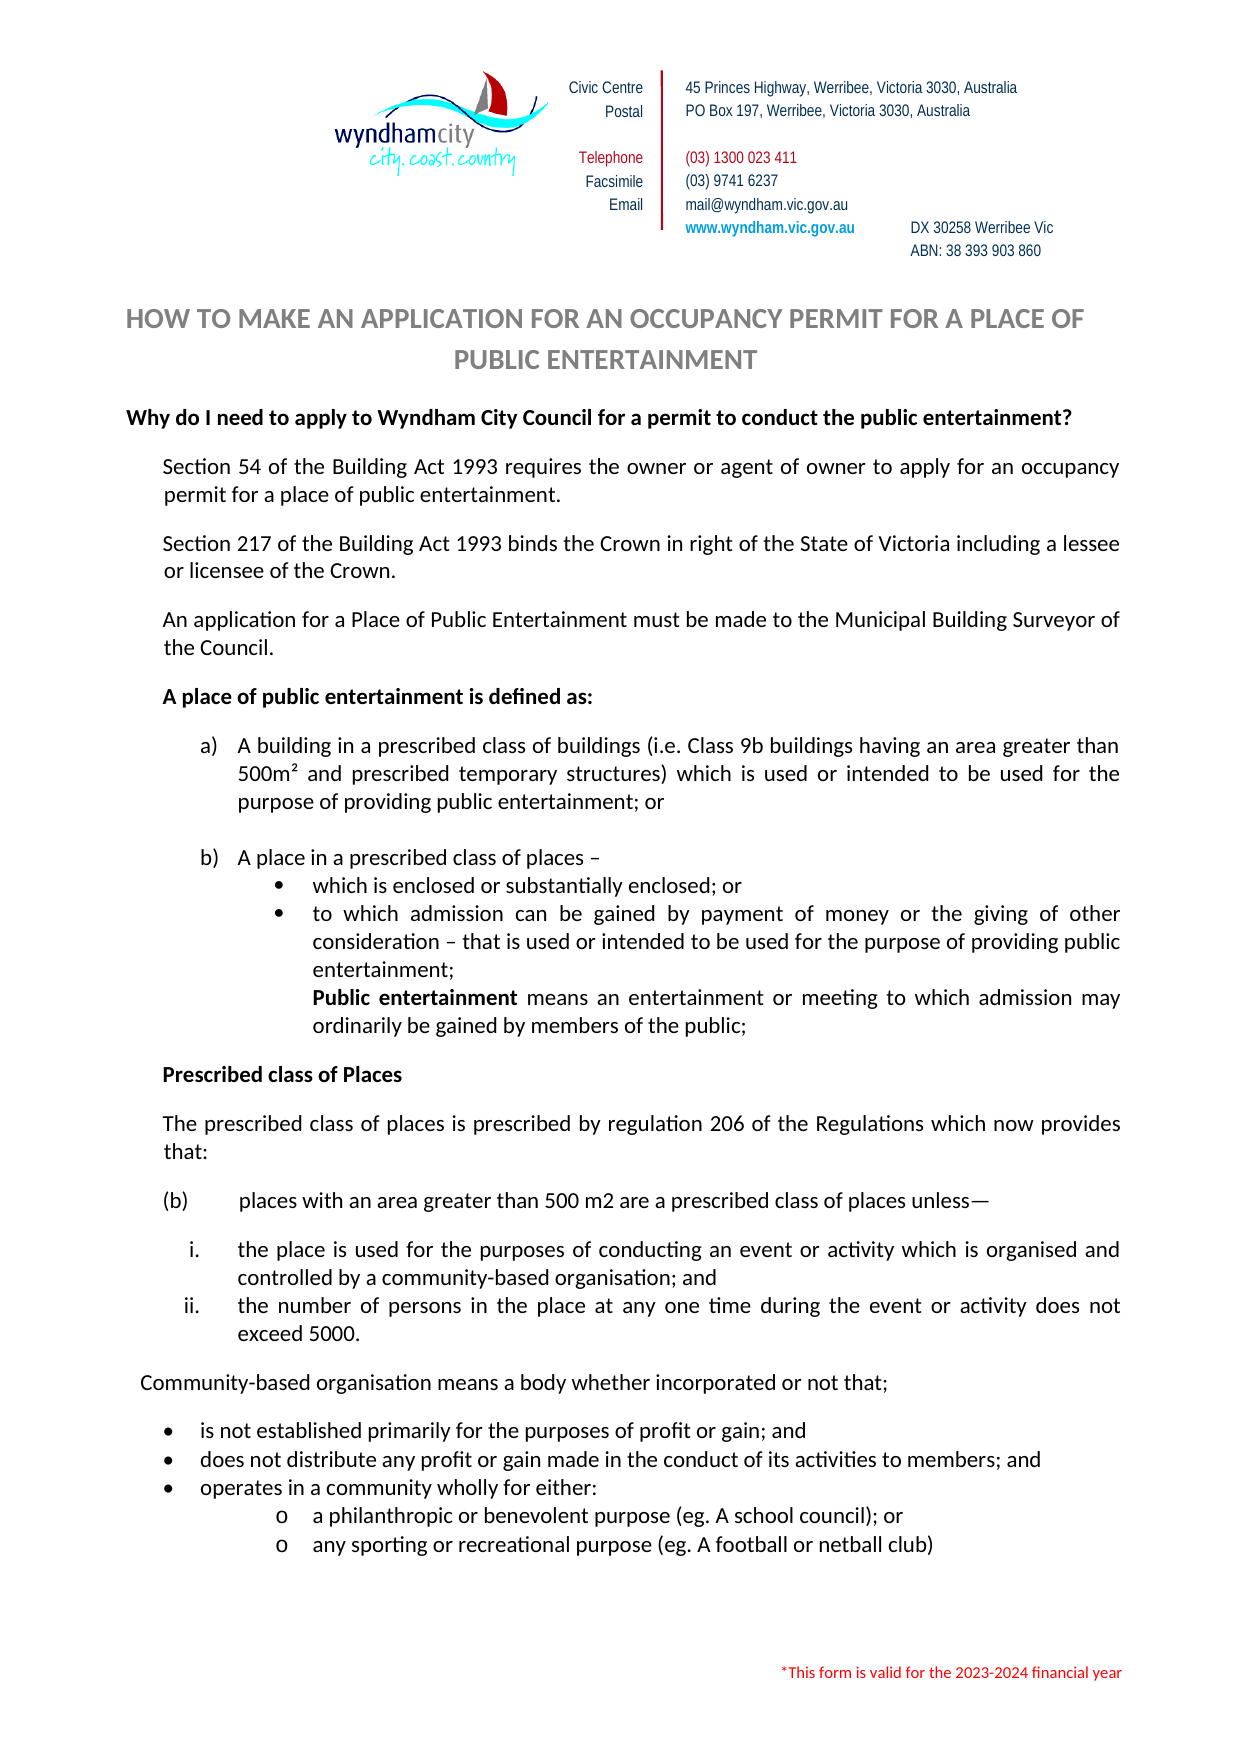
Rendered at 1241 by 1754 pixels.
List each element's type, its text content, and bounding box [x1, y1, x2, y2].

list a philanthropic or benevolent purpose (eg. A school council); or [275, 1501, 1122, 1530]
picture [334, 71, 548, 176]
text A place of public entertainment is defined as: [89, 682, 1122, 710]
text The prescribed class of places is prescribed by regulation 206 of the Regulations which now provides that: [162, 1109, 1122, 1165]
list A place in a prescribed class of places – [200, 843, 1122, 871]
text Why do I need to apply to Wyndham City Council for a permit to conduct the public entertainment? [126, 403, 1122, 431]
text Prescribed class of Places [162, 1060, 1122, 1088]
text Community-based organisation means a body whether incorporated or not that; [89, 1368, 1122, 1396]
list which is enclosed or substantially enclosed; or [275, 871, 1122, 899]
list is not established primarily for the purposes of profit or gain; and [162, 1417, 1122, 1445]
text (b) places with an area greater than 500 m2 are a prescribed class of places unless— [89, 1186, 1122, 1214]
list does not distribute any profit or gain made in the conduct of its activities to members; and [162, 1445, 1122, 1473]
list the place is used for the purposes of conducting an event or activity which is organised and controlled by a community-based organisation; and [200, 1235, 1122, 1291]
list the number of persons in the place at any one time during the event or activity does not exceed 5000. [200, 1291, 1122, 1347]
list any sporting or recreational purpose (eg. A football or netball club) [275, 1530, 1122, 1559]
list operates in a community wholly for either: [162, 1473, 1122, 1501]
text An application for a Place of Public Entertainment must be made to the Municipal Building Surveyor of the Council. [162, 606, 1122, 662]
list Public entertainment means an entertainment or meeting to which admission may ordinarily be gained by members of the public; [312, 983, 1122, 1039]
text Section 54 of the Building Act 1993 requires the owner or agent of owner to apply for an occupancy permit for a place of public entertainment. [162, 452, 1122, 508]
list A building in a prescribed class of buildings (i.e. Class 9b buildings having an area greater than 500m² and prescribed temporary structures) which is used or intended to be used for the purpose of providing public entertainment; or [200, 731, 1122, 815]
list to which admission can be gained by payment of money or the giving of other consideration – that is used or intended to be used for the purpose of providing public entertainment; [275, 899, 1122, 983]
text Section 217 of the Building Act 1993 binds the Crown in right of the State of Victoria including a lessee or licensee of the Crown. [162, 529, 1122, 585]
text HOW TO MAKE AN APPLICATION FOR AN OCCUPANCY PERMIT FOR A PLACE OF PUBLIC ENTERTAINMENT [89, 300, 1122, 377]
